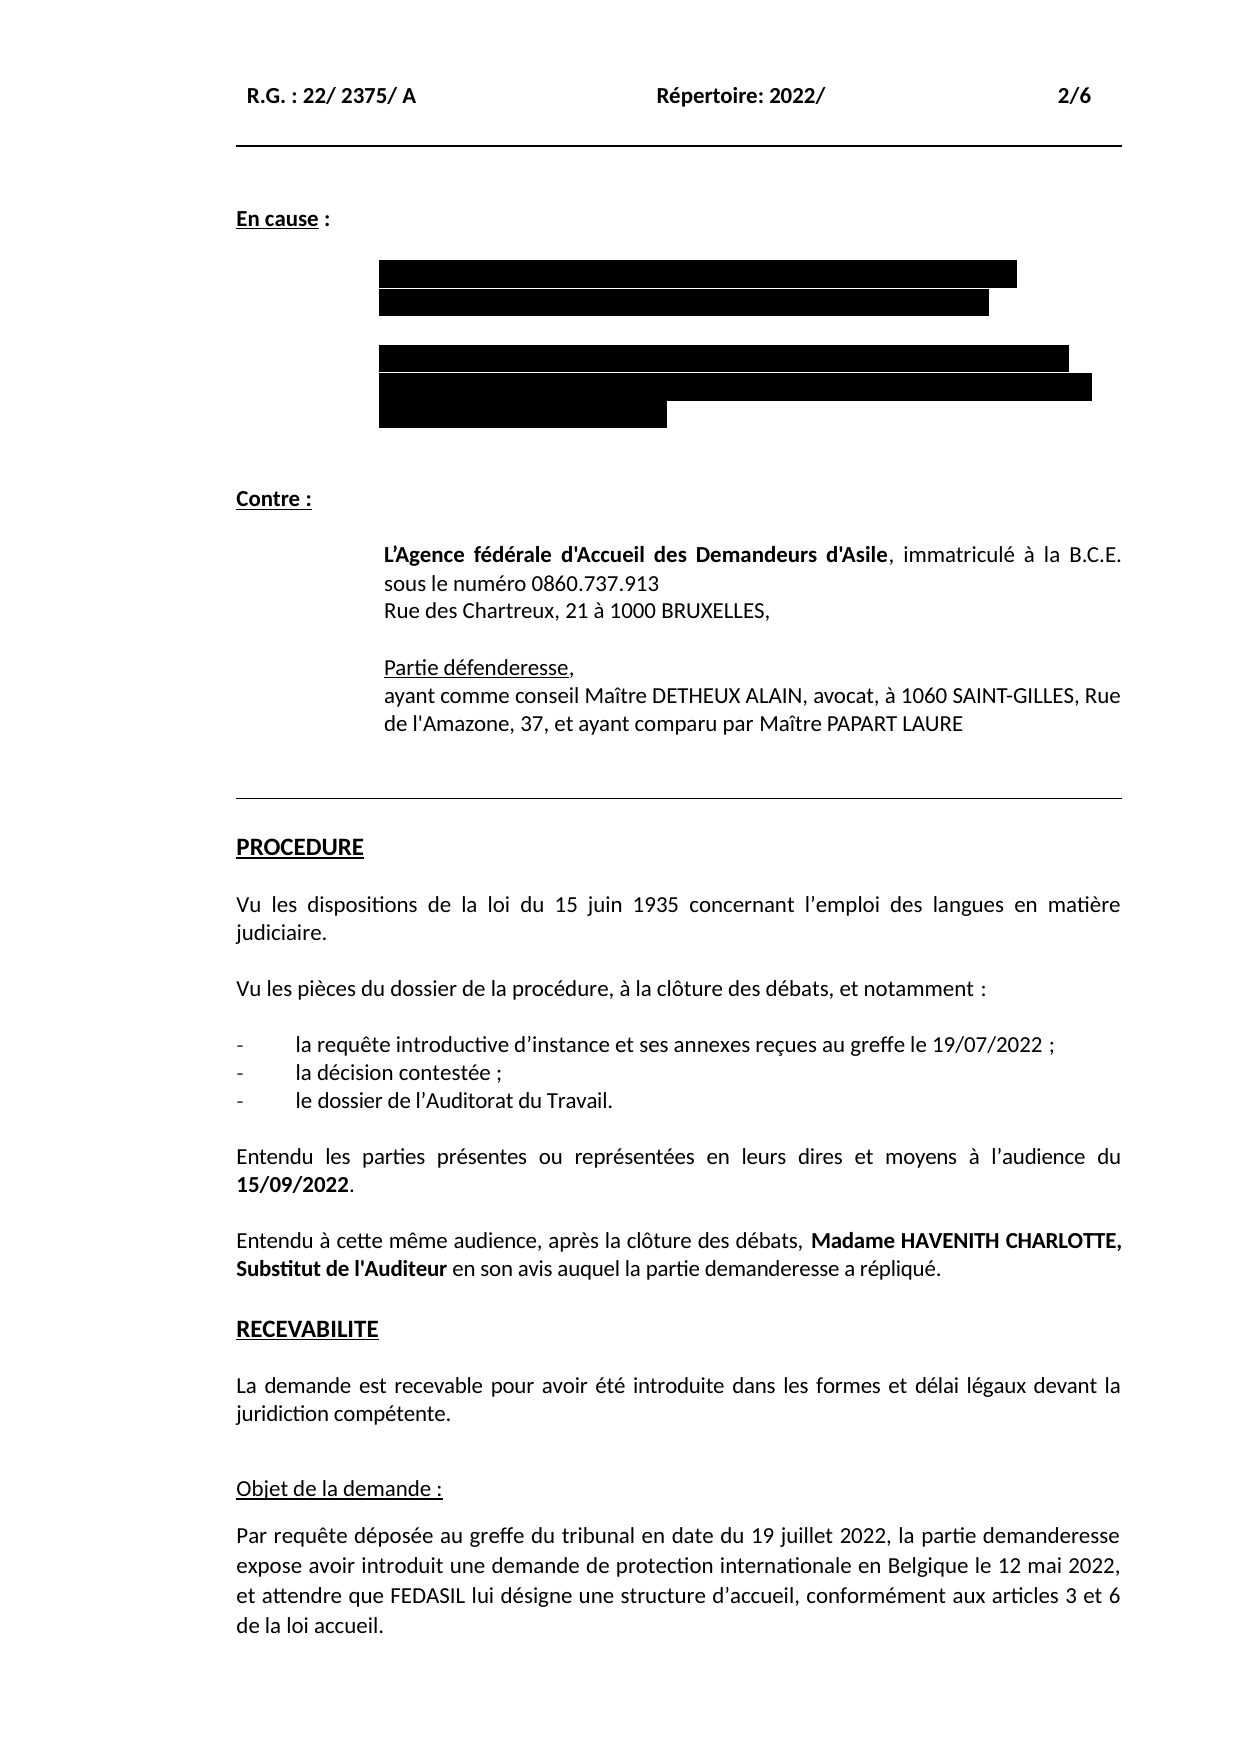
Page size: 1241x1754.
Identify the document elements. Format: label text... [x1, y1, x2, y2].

text Contre : [236, 484, 1122, 513]
text Partie défenderesse, [384, 653, 1122, 681]
text En cause : [236, 204, 1122, 232]
text Entendu à cette même audience, après la clôture des débats, Madame HAVENITH CHARLOTTE, Substitut de l'Auditeur en son avis auquel la partie demanderesse a répliqué. [236, 1226, 1122, 1282]
text Monsieur AFFO Bassitou, né le 31.12.1990, de nationalité togolaise, demandeur de protection internationale, SP 9438601, SDF à Liège [378, 260, 1122, 316]
text Rue des Chartreux, 21 à 1000 BRUXELLES, [384, 597, 1122, 625]
text Entendu les parties présentes ou représentées en leurs dires et moyens à l’audience du 15/09/2022. [236, 1142, 1122, 1198]
text Partie demanderesse, faisant élection de domicile chez son conseil, Maître ANDRIEN DOMINIQUE, avocat, à 4000 LIEGE, Mont Saint-Martin 22, et ayant comparu par ce dernier précité [378, 344, 1122, 428]
list le dossier de l’Auditorat du Travail. [236, 1086, 1122, 1114]
list la décision contestée ; [236, 1058, 1122, 1086]
text RECEVABILITE [236, 1313, 1122, 1343]
text PROCEDURE [236, 831, 1122, 862]
list la requête introductive d’instance et ses annexes reçues au greffe le 19/07/2022 ; [236, 1030, 1122, 1058]
text Objet de la demande : [236, 1474, 1122, 1502]
text Vu les pièces du dossier de la procédure, à la clôture des débats, et notamment : [236, 974, 1122, 1002]
text L’Agence fédérale d'Accueil des Demandeurs d'Asile, immatriculé à la B.C.E. sous le numéro 0860.737.913 [384, 541, 1122, 597]
text Par requête déposée au greffe du tribunal en date du 19 juillet 2022, la partie demanderesse expose avoir introduit une demande de protection internationale en Belgique le 12 mai 2022, et attendre que FEDASIL lui désigne une structure d’accueil, conformément aux articles 3 et 6 de la loi accueil. [236, 1521, 1122, 1640]
text Vu les dispositions de la loi du 15 juin 1935 concernant l’emploi des langues en matière judiciaire. [236, 890, 1122, 946]
text La demande est recevable pour avoir été introduite dans les formes et délai légaux devant la juridiction compétente. [236, 1371, 1122, 1427]
text ayant comme conseil Maître DETHEUX ALAIN, avocat, à 1060 SAINT-GILLES, Rue de l'Amazone, 37, et ayant comparu par Maître PAPART LAURE [384, 681, 1122, 737]
